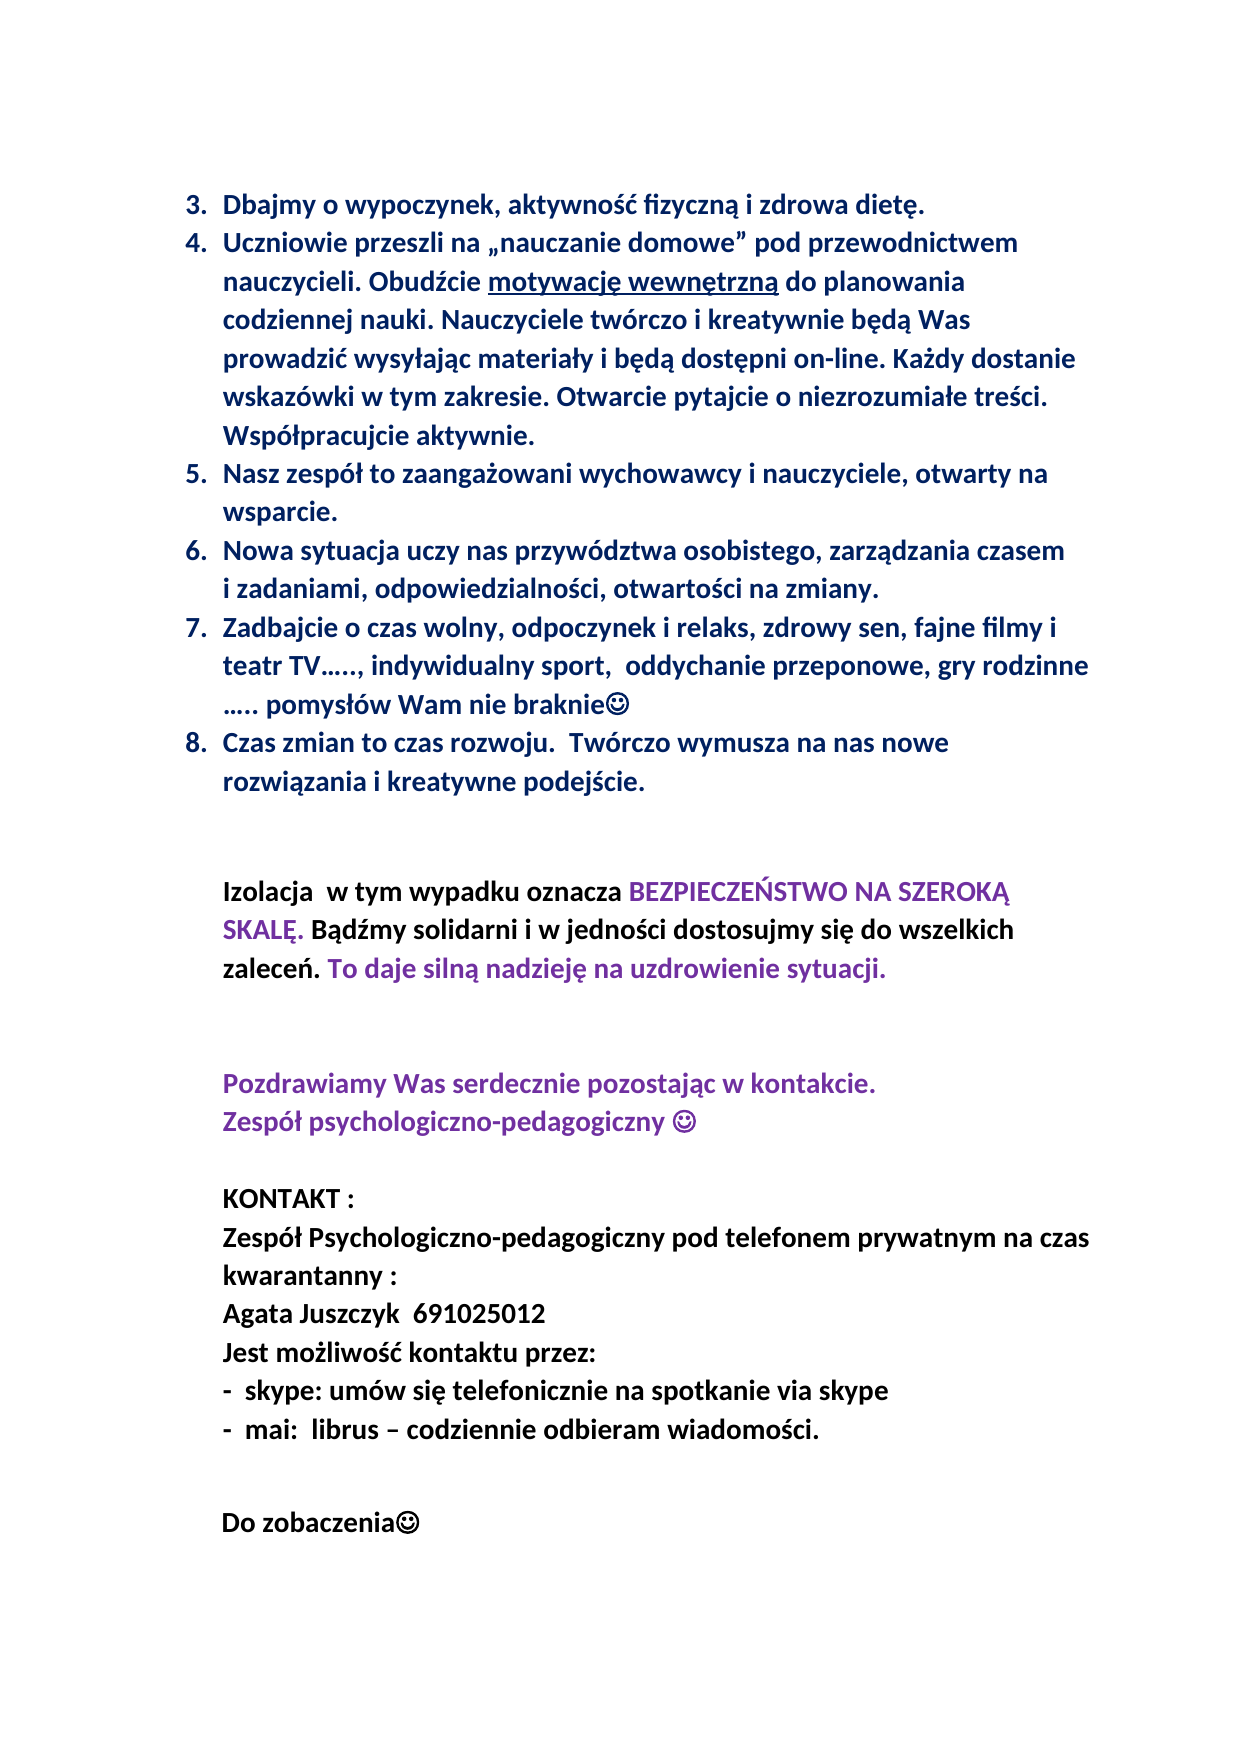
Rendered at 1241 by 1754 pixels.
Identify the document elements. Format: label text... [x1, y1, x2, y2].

list Izolacja w tym wypadku oznacza BEZPIECZEŃSTWO NA SZEROKĄ SKALĘ. Bądźmy solidarni i w jedności dostosujmy się do wszelkich zaleceń. To daje silną nadzieję na uzdrowienie sytuacji. [223, 873, 1093, 985]
text Do zobaczenia [148, 1504, 1093, 1540]
list Czas zmian to czas rozwoju. Twórczo wymusza na nas nowe rozwiązania i kreatywne podejście. [185, 724, 1093, 798]
list Agata Juszczyk 691025012 [223, 1296, 1093, 1331]
list - mai: librus – codziennie odbieram wiadomości. [223, 1411, 1093, 1447]
list Nasz zespół to zaangażowani wychowawcy i nauczyciele, otwarty na wsparcie. [185, 455, 1093, 529]
list Zespół Psychologiczno-pedagogiczny pod telefonem prywatnym na czas kwarantanny : [223, 1219, 1093, 1293]
list KONTAKT : [223, 1180, 1093, 1216]
list Uczniowie przeszli na „nauczanie domowe” pod przewodnictwem nauczycieli. Obudźcie motywację wewnętrzną do planowania codziennej nauki. Nauczyciele twórczo i kreatywnie będą Was prowadzić wysyłając materiały i będą dostępni on-line. Każdy dostanie wskazówki w tym zakresie. Otwarcie pytajcie o niezrozumiałe treści. Współpracujcie aktywnie. [185, 224, 1093, 452]
list Zadbajcie o czas wolny, odpoczynek i relaks, zdrowy sen, fajne filmy i teatr TV….., indywidualny sport, oddychanie przeponowe, gry rodzinne ….. pomysłów Wam nie braknie [185, 609, 1093, 721]
list Nowa sytuacja uczy nas przywództwa osobistego, zarządzania czasem i zadaniami, odpowiedzialności, otwartości na zmiany. [185, 532, 1093, 606]
list Jest możliwość kontaktu przez: [223, 1334, 1093, 1370]
list Dbajmy o wypoczynek, aktywność fizyczną i zdrowa dietę. [185, 186, 1093, 222]
list Pozdrawiamy Was serdecznie pozostając w kontakcie. [223, 1065, 1093, 1101]
list - skype: umów się telefonicznie na spotkanie via skype [223, 1372, 1093, 1408]
list Zespół psychologiczno-pedagogiczny [223, 1103, 1093, 1139]
